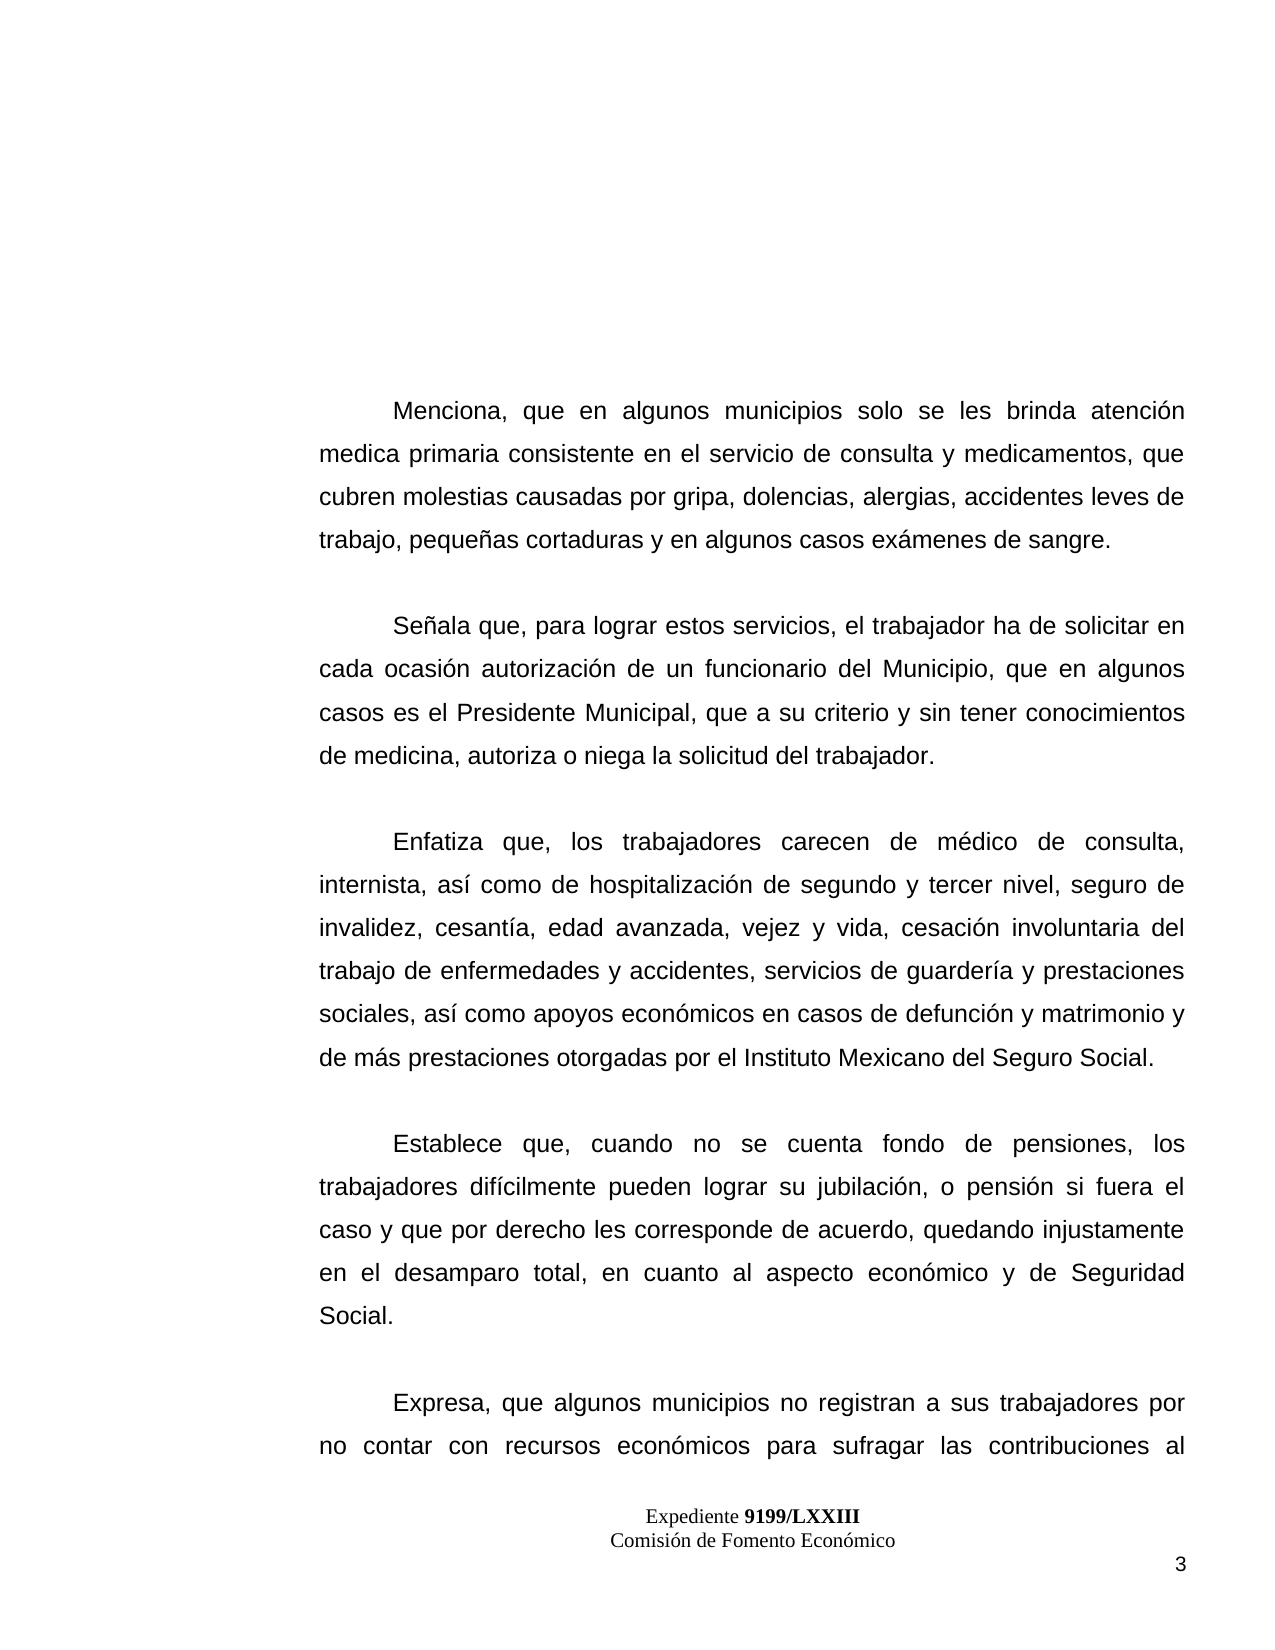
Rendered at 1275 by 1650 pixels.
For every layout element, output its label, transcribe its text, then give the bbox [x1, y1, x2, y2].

text Menciona, que en algunos municipios solo se les brinda atención medica primaria consistente en el servicio de consulta y medicamentos, que cubren molestias causadas por gripa, dolencias, alergias, accidentes leves de trabajo, pequeñas cortaduras y en algunos casos exámenes de sangre. [319, 396, 1186, 554]
text Establece que, cuando no se cuenta fondo de pensiones, los trabajadores difícilmente pueden lograr su jubilación, o pensión si fuera el caso y que por derecho les corresponde de acuerdo, quedando injustamente en el desamparo total, en cuanto al aspecto económico y de Seguridad Social. [319, 1129, 1186, 1330]
text Señala que, para lograr estos servicios, el trabajador ha de solicitar en cada ocasión autorización de un funcionario del Municipio, que en algunos casos es el Presidente Municipal, que a su criterio y sin tener conocimientos de medicina, autoriza o niega la solicitud del trabajador. [319, 611, 1186, 769]
text Enfatiza que, los trabajadores carecen de médico de consulta, internista, así como de hospitalización de segundo y tercer nivel, seguro de invalidez, cesantía, edad avanzada, vejez y vida, cesación involuntaria del trabajo de enfermedades y accidentes, servicios de guardería y prestaciones sociales, así como apoyos económicos en casos de defunción y matrimonio y de más prestaciones otorgadas por el Instituto Mexicano del Seguro Social. [319, 827, 1186, 1071]
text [319, 1388, 1186, 1459]
